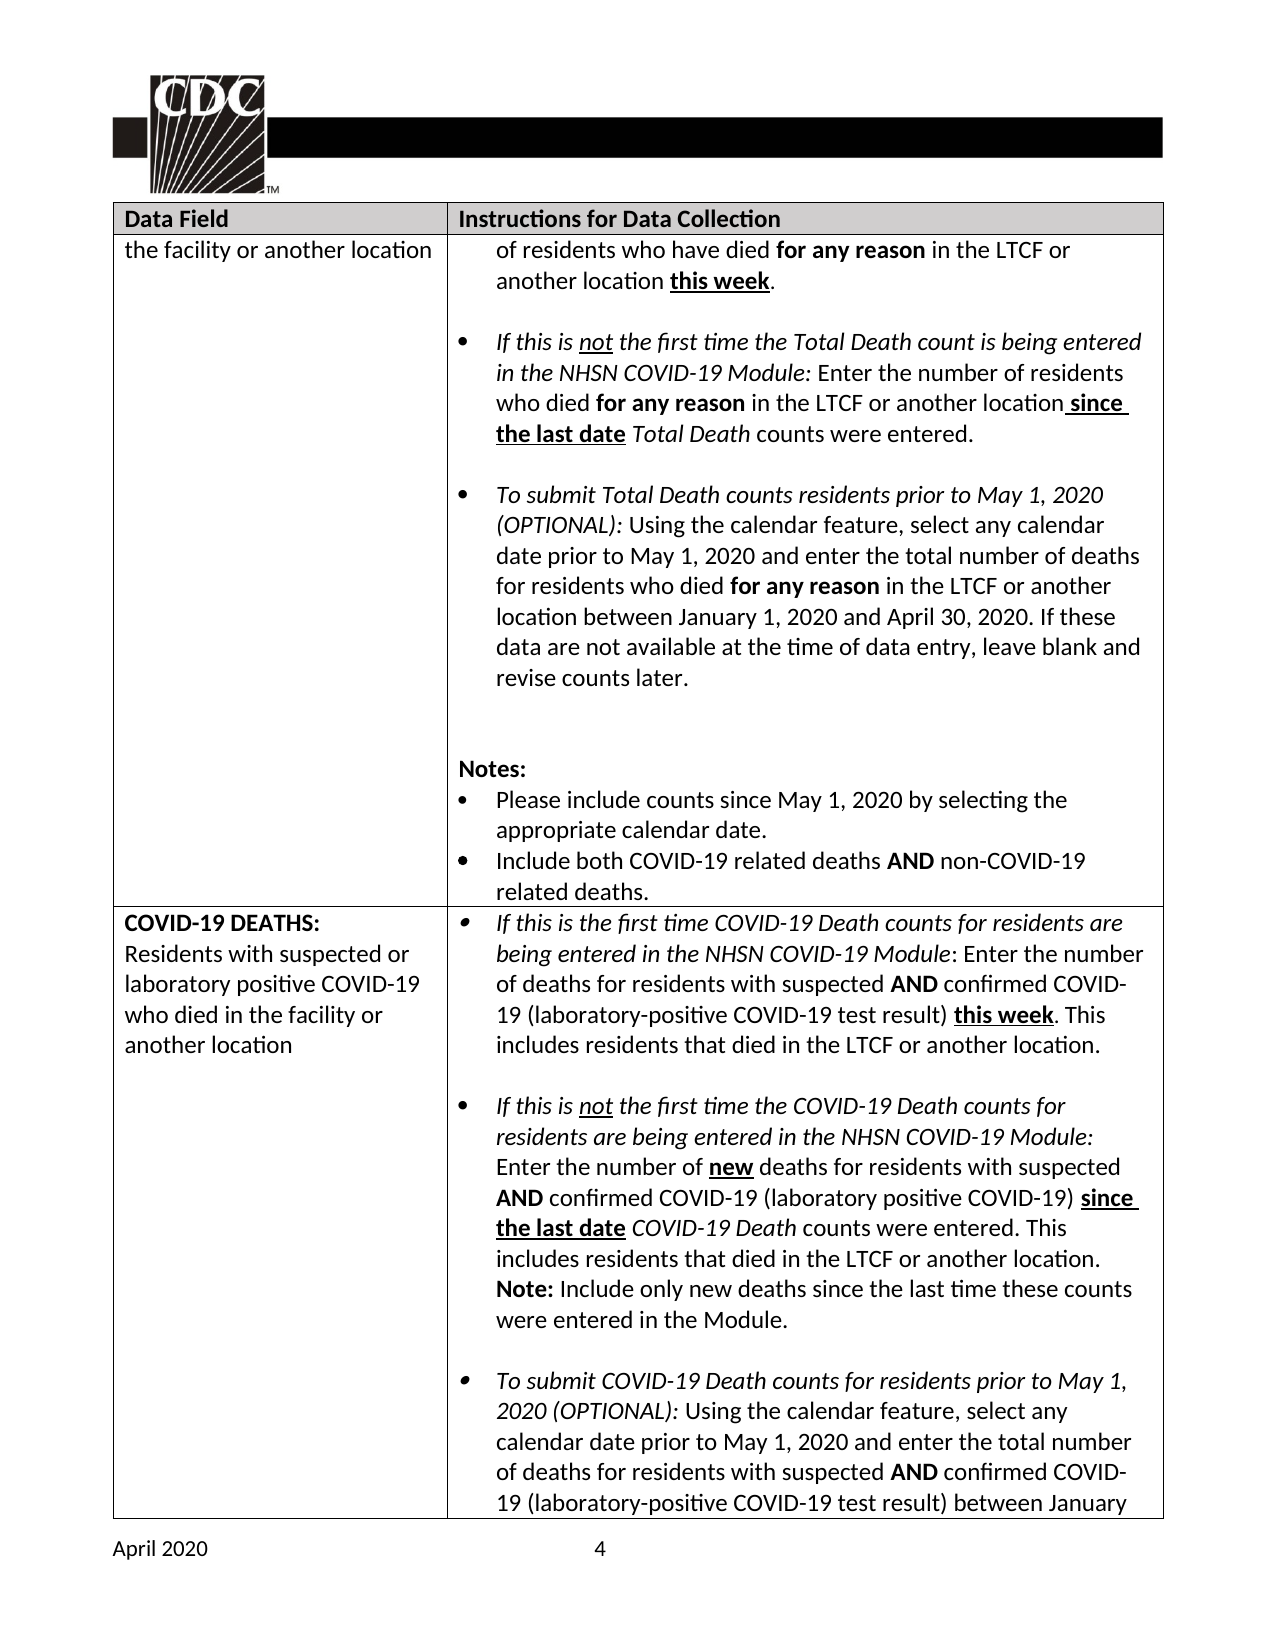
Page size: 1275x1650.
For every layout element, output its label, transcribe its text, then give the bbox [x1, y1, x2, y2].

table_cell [114, 235, 447, 906]
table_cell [448, 907, 1163, 1518]
table_header Instructions for Data Collection [448, 203, 1163, 234]
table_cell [114, 907, 447, 1518]
table_header Data Field [114, 203, 447, 234]
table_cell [448, 235, 1163, 906]
